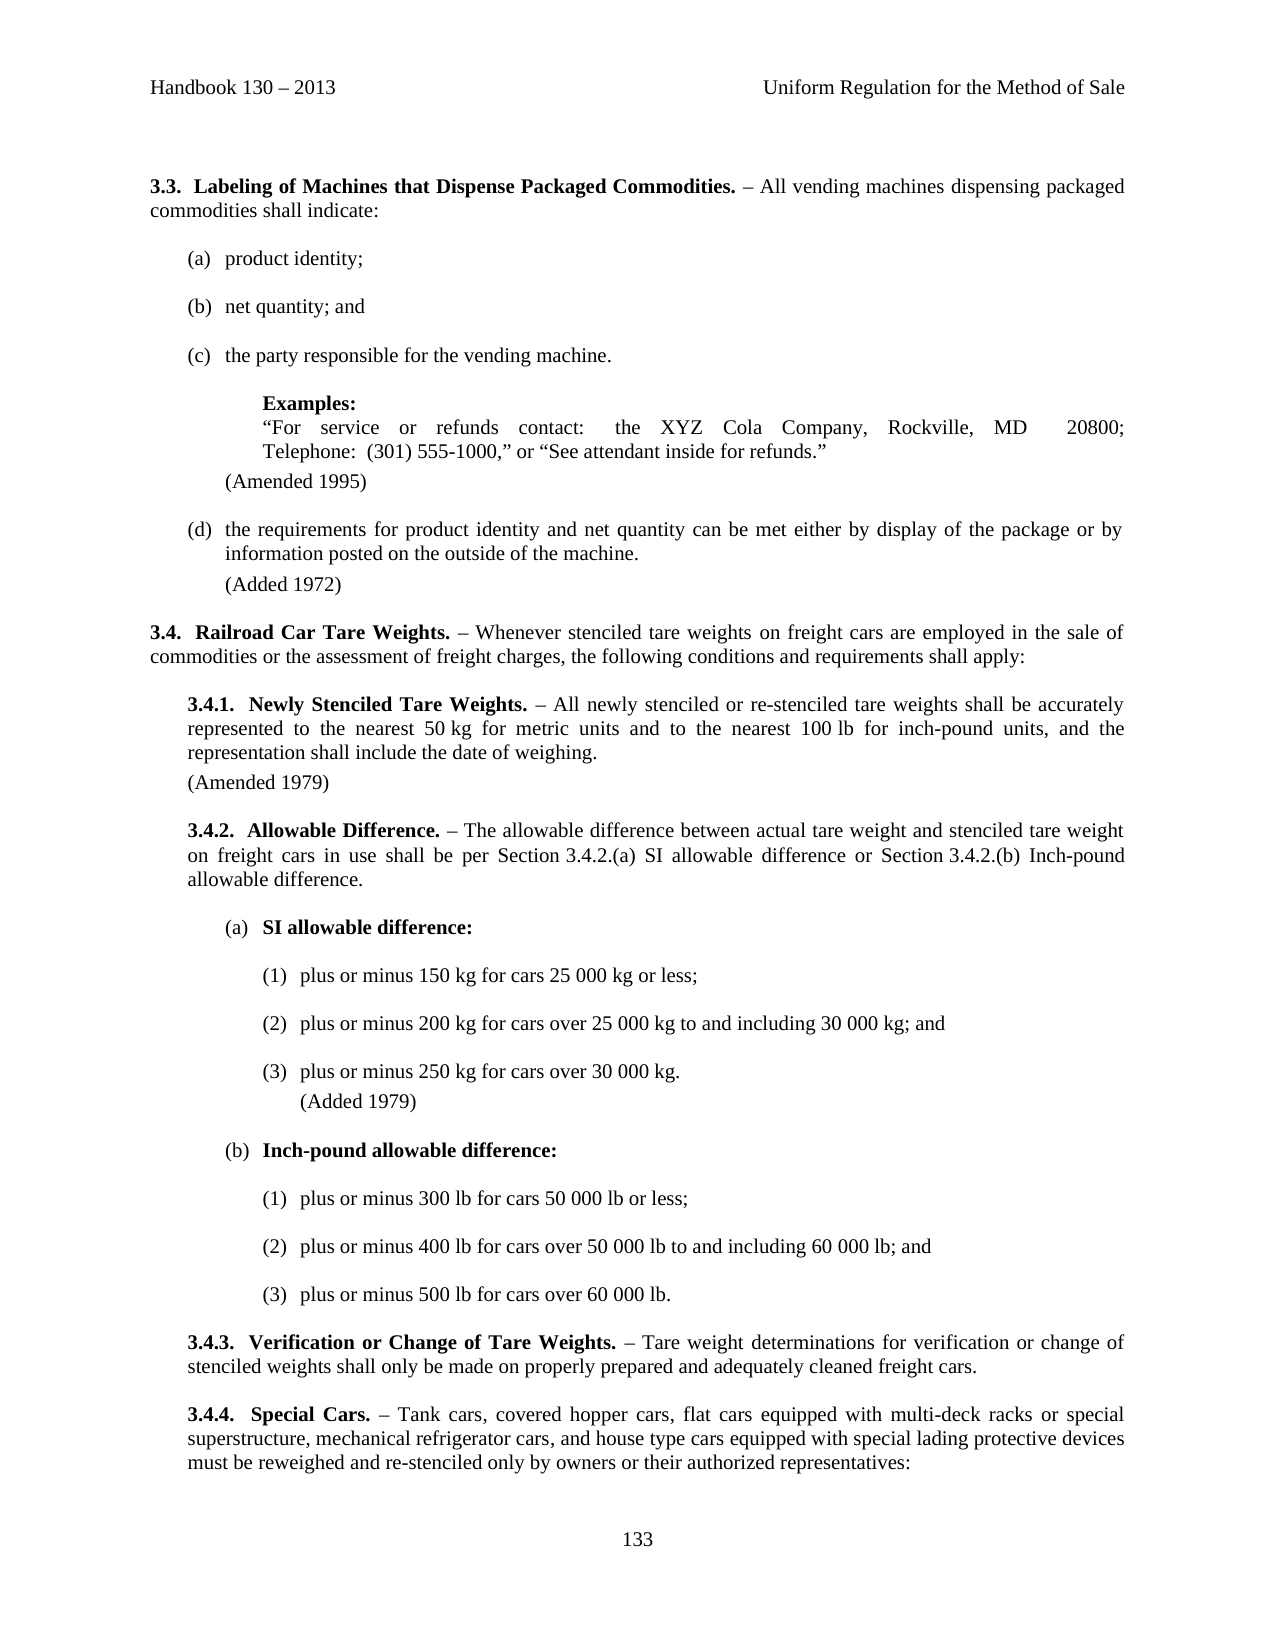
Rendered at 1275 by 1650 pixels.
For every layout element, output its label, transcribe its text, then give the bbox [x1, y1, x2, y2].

text (d) the requirements for product identity and net quantity can be met either by display of the package or by information posted on the outside of the machine. [187, 517, 1125, 565]
text (a) SI allowable difference: [225, 915, 1125, 939]
text 3.4. Railroad Car Tare Weights. – Whenever stenciled tare weights on freight cars are employed in the sale of commodities or the assessment of freight charges, the following conditions and requirements shall apply: [150, 620, 1125, 668]
text (Added 1979) [300, 1089, 1125, 1113]
text “For service or refunds contact: the XYZ Cola Company, Rockville, MD 20800; Telephone: (301) 555-1000,” or “See attendant inside for refunds.” [262, 415, 1125, 463]
text Examples: [262, 391, 1125, 415]
text (Amended 1979) [187, 770, 1125, 794]
text (Amended 1995) [150, 469, 1125, 493]
text (2) plus or minus 400 lb for cars over 50 000 lb to and including 60 000 lb; and [262, 1234, 1125, 1258]
text 3.3. Labeling of Machines that Dispense Packaged Commodities. – All vending machines dispensing packaged commodities shall indicate: [150, 174, 1125, 222]
text 3.4.1. Newly Stenciled Tare Weights. – All newly stenciled or re-stenciled tare weights shall be accurately represented to the nearest 50 kg for metric units and to the nearest 100 lb for inch-pound units, and the representation shall include the date of weighing. [187, 692, 1125, 764]
text (c) the party responsible for the vending machine. [187, 342, 1125, 367]
text (a) product identity; [187, 246, 1125, 270]
text (3) plus or minus 250 kg for cars over 30 000 kg. [262, 1059, 1125, 1083]
text 3.4.2. Allowable Difference. – The allowable difference between actual tare weight and stenciled tare weight on freight cars in use shall be per Section 3.4.2.(a) SI allowable difference or Section 3.4.2.(b) Inch-pound allowable difference. [187, 818, 1125, 891]
text (1) plus or minus 150 kg for cars 25 000 kg or less; [262, 963, 1125, 987]
text (b) net quantity; and [187, 294, 1125, 318]
text (3) plus or minus 500 lb for cars over 60 000 lb. [262, 1282, 1125, 1306]
text (Added 1972) [150, 572, 1125, 596]
text (b) Inch-pound allowable difference: [225, 1137, 1125, 1162]
text (2) plus or minus 200 kg for cars over 25 000 kg to and including 30 000 kg; and [262, 1011, 1125, 1035]
text (1) plus or minus 300 lb for cars 50 000 lb or less; [262, 1186, 1125, 1210]
text 3.4.3. Verification or Change of Tare Weights. – Tare weight determinations for verification or change of stenciled weights shall only be made on properly prepared and adequately cleaned freight cars. [187, 1330, 1125, 1378]
text 3.4.4. Special Cars. – Tank cars, covered hopper cars, flat cars equipped with multi-deck racks or special superstructure, mechanical refrigerator cars, and house type cars equipped with special lading protective devices must be reweighed and re-stenciled only by owners or their authorized representatives: [187, 1402, 1125, 1474]
